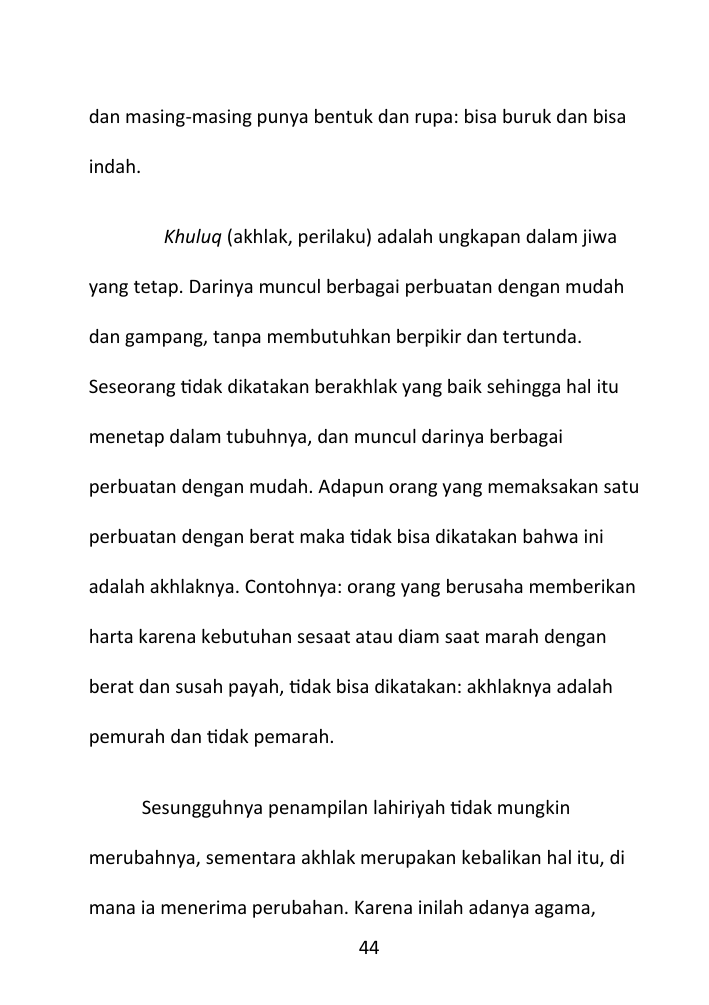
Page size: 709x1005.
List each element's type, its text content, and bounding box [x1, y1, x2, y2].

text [88, 775, 650, 925]
text Khuluq (akhlak, perilaku) adalah ungkapan dalam jiwa yang tetap. Darinya muncul berbagai perbuatan dengan mudah dan gampang, tanpa membutuhkan berpikir dan tertunda. Seseorang tidak dikatakan berakhlak yang baik sehingga hal itu menetap dalam tubuhnya, dan muncul darinya berbagai perbuatan dengan mudah. Adapun orang yang memaksakan satu perbuatan dengan berat maka tidak bisa dikatakan bahwa ini adalah akhlaknya. Contohnya: orang yang berusaha memberikan harta karena kebutuhan sesaat atau diam saat marah dengan berat dan susah payah, tidak bisa dikatakan: akhlaknya adalah pemurah dan tidak pemarah. [88, 204, 650, 754]
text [88, 83, 650, 183]
